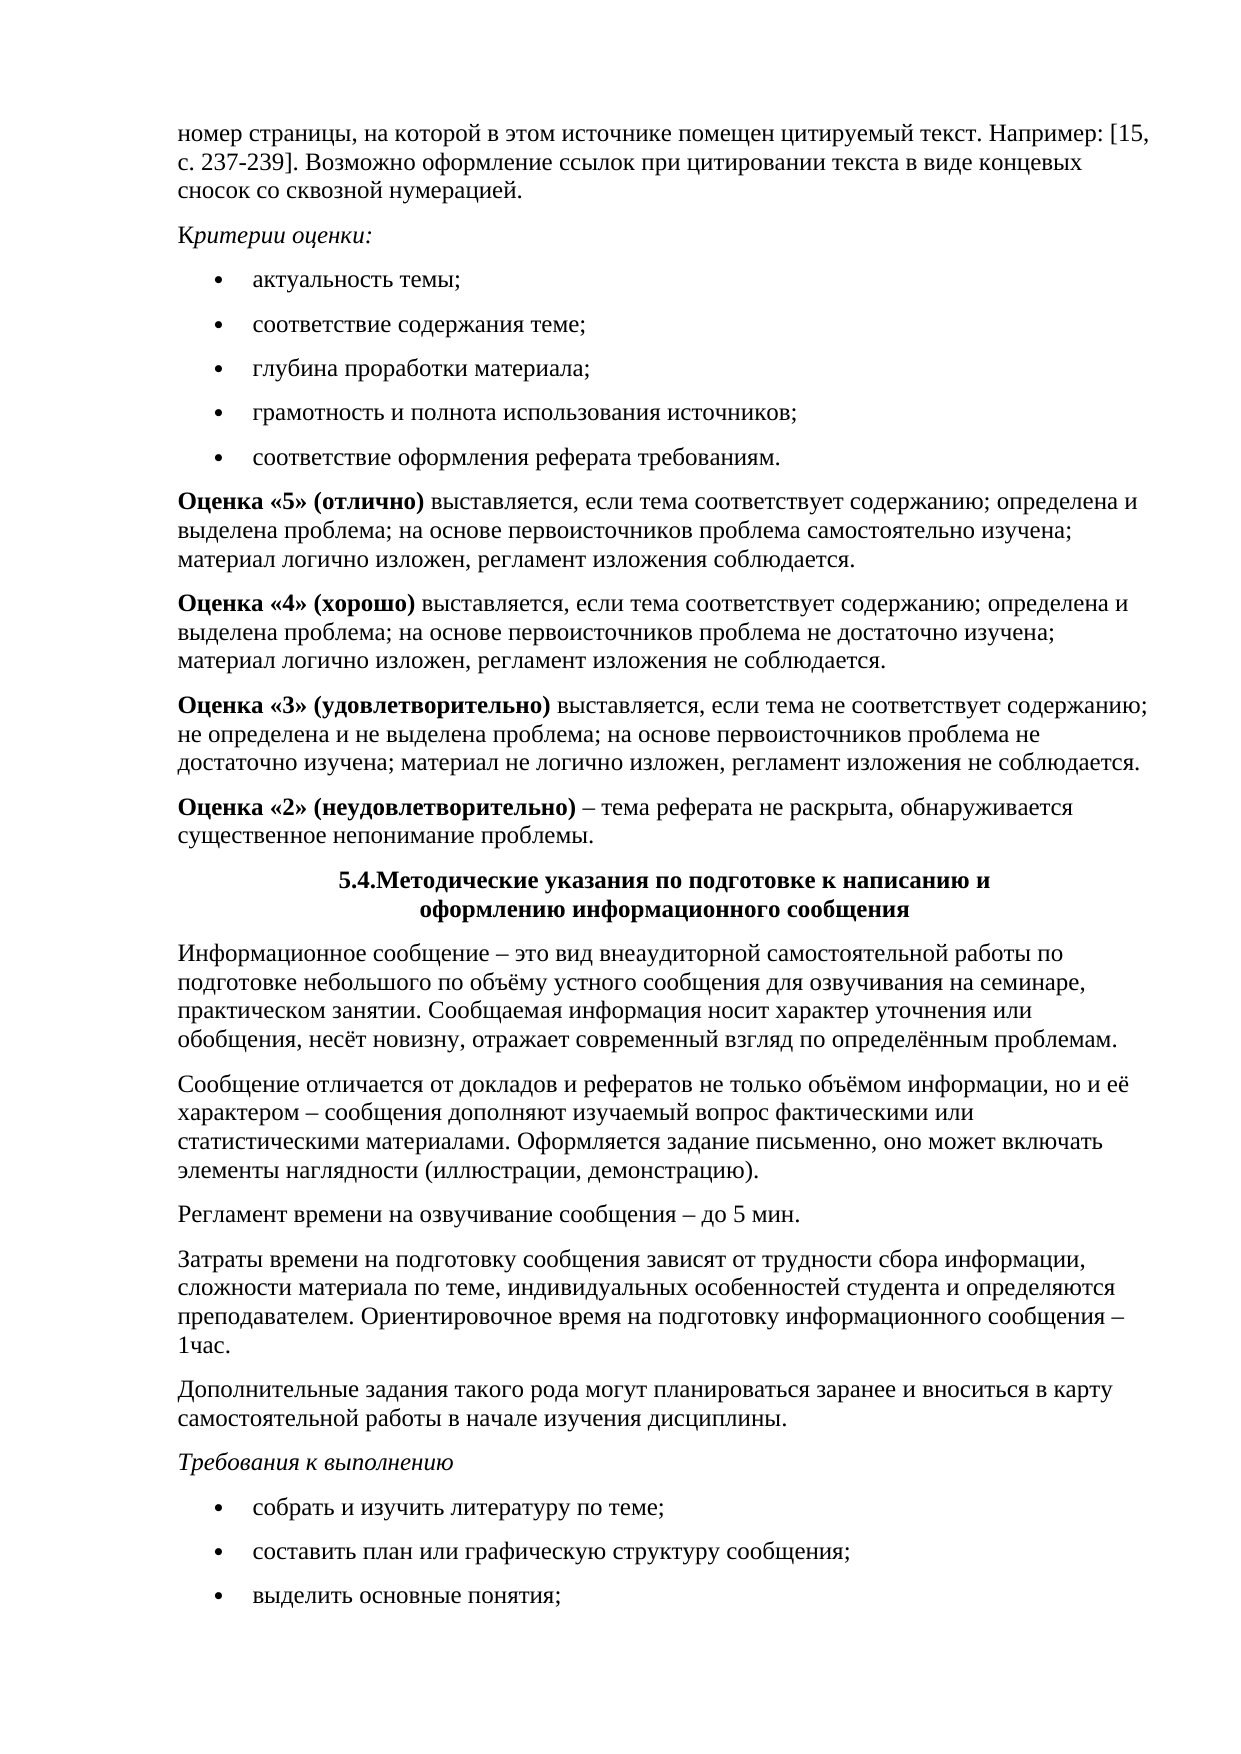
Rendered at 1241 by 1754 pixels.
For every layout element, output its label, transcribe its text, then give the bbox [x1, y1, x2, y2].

list грамотность и полнота использования источников; [215, 397, 1152, 426]
list глубина проработки материала; [215, 353, 1152, 382]
text Оценка «4» (хорошо) выставляется, если тема соответствует содержанию; определена и выделена проблема; на основе первоисточников проблема не достаточно изучена; материал логично изложен, регламент изложения не соблюдается. [177, 588, 1152, 674]
text Затраты времени на подготовку сообщения зависят от трудности сбора информации, сложности материала по теме, индивидуальных особенностей студента и определяются преподавателем. Ориентировочное время на подготовку информационного сообщения – 1час. [177, 1244, 1152, 1359]
text Критерии оценки: [177, 220, 1152, 249]
list собрать и изучить литературу по теме; [215, 1492, 1152, 1521]
list актуальность темы; [215, 264, 1152, 293]
text Оценка «2» (неудовлетворительно) – тема реферата не раскрыта, обнаруживается существенное непонимание проблемы. [177, 792, 1152, 849]
text 5.4.Методические указания по подготовке к написанию и оформлению информационного сообщения [177, 865, 1152, 922]
text Требования к выполнению [177, 1447, 1152, 1476]
text Дополнительные задания такого рода могут планироваться заранее и вноситься в карту самостоятельной работы в начале изучения дисциплины. [177, 1374, 1152, 1432]
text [177, 118, 1152, 204]
text Сообщение отличается от докладов и рефератов не только объёмом информации, но и её характером – сообщения дополняют изучаемый вопрос фактическими или статистическими материалами. Оформляется задание письменно, оно может включать элементы наглядности (иллюстрации, демонстрацию). [177, 1069, 1152, 1184]
text Оценка «5» (отлично) выставляется, если тема соответствует содержанию; определена и выделена проблема; на основе первоисточников проблема самостоятельно изучена; материал логично изложен, регламент изложения соблюдается. [177, 486, 1152, 572]
text Оценка «3» (удовлетворительно) выставляется, если тема не соответствует содержанию; не определена и не выделена проблема; на основе первоисточников проблема не достаточно изучена; материал не логично изложен, регламент изложения не соблюдается. [177, 690, 1152, 776]
text Регламент времени на озвучивание сообщения – до 5 мин. [177, 1199, 1152, 1228]
list выделить основные понятия; [215, 1581, 1152, 1609]
text Информационное сообщение – это вид внеаудиторной самостоятельной работы по подготовке небольшого по объёму устного сообщения для озвучивания на семинаре, практическом занятии. Сообщаемая информация носит характер уточнения или обобщения, несёт новизну, отражает современный взгляд по определённым проблемам. [177, 938, 1152, 1053]
list составить план или графическую структуру сообщения; [215, 1536, 1152, 1565]
list соответствие оформления реферата требованиям. [215, 442, 1152, 471]
list соответствие содержания теме; [215, 309, 1152, 337]
